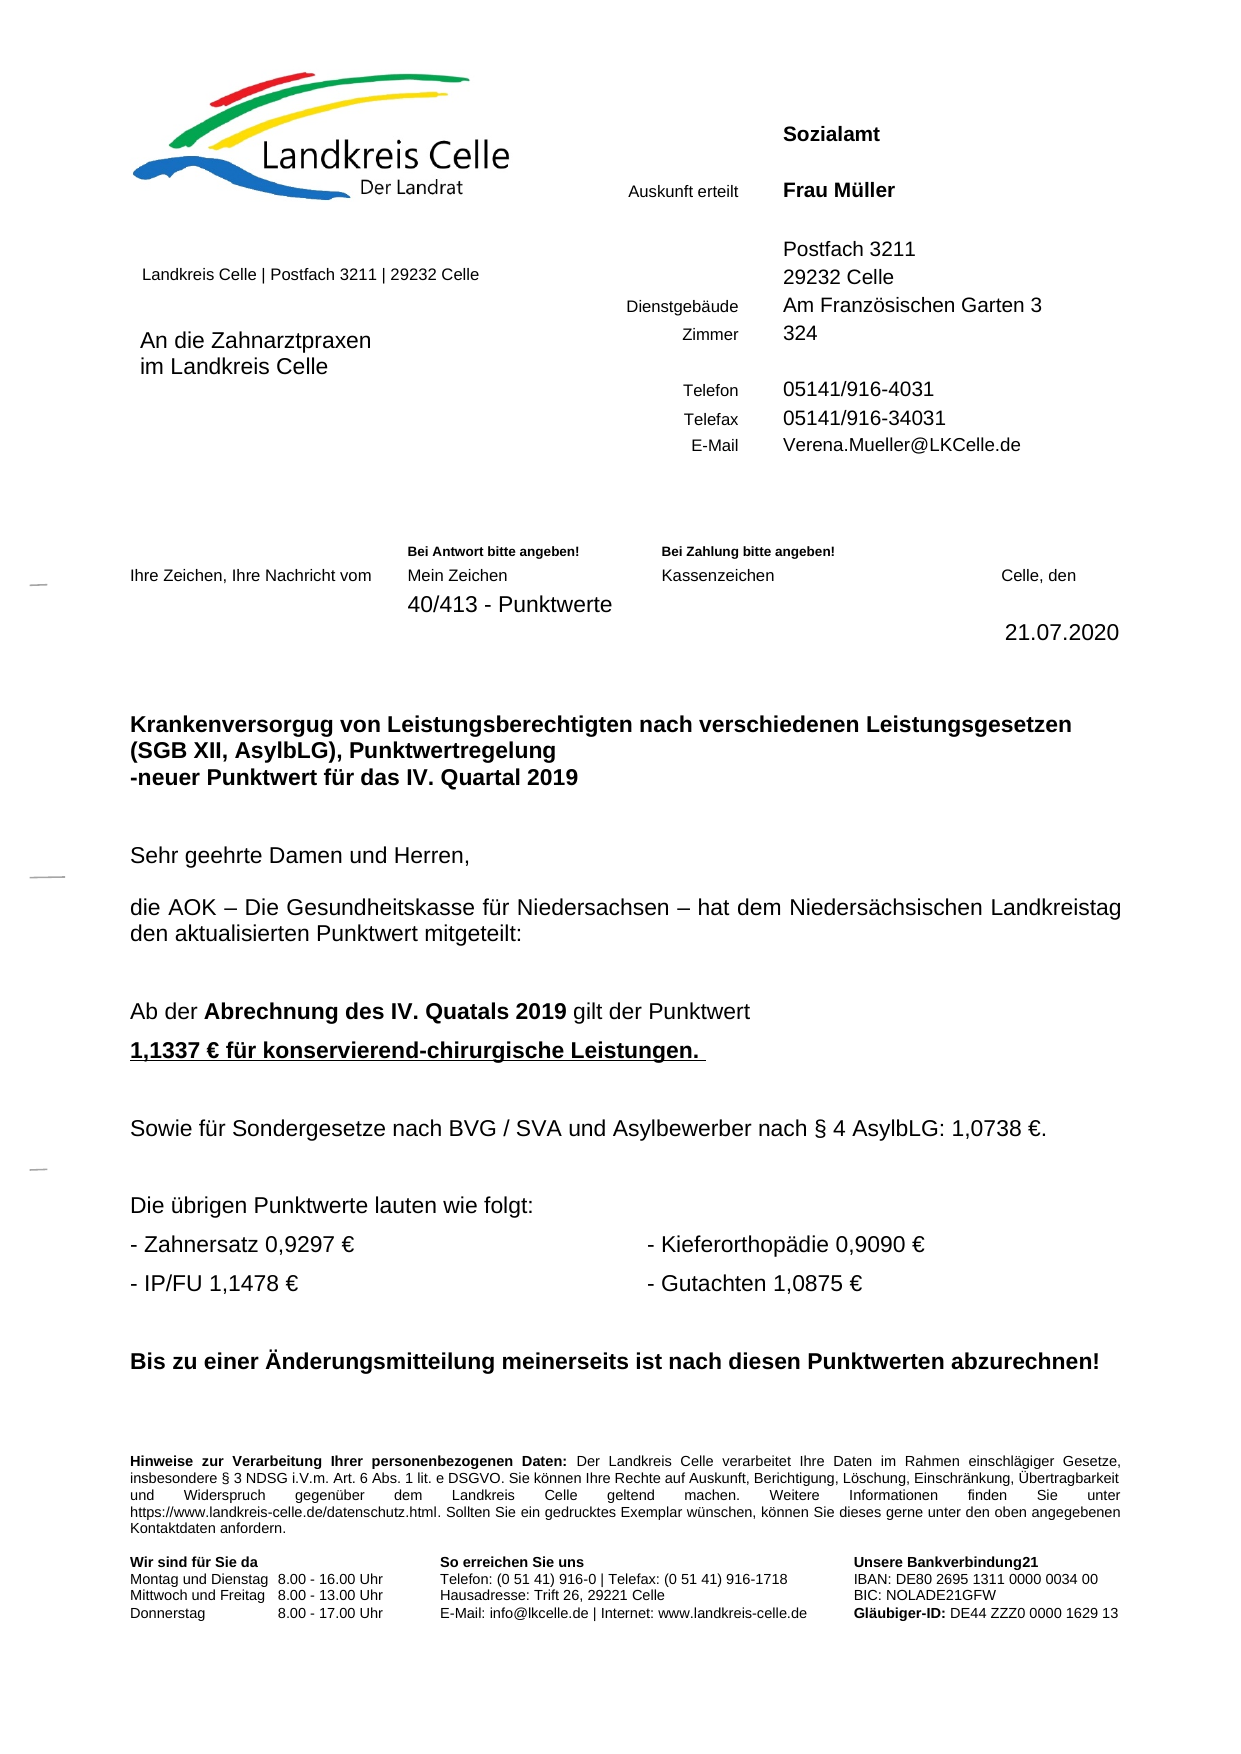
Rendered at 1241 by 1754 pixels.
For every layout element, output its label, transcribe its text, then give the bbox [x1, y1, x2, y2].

subtitle -neuer Punktwert für das IV. Quartal 2019 [130, 763, 1122, 790]
picture [129, 59, 515, 215]
text die AOK – Die Gesundheitskasse für Niedersachsen – hat dem Niedersächsischen Landkreistag den aktualisierten Punktwert mitgeteilt: [130, 894, 1122, 947]
text - Zahnersatz 0,9297 € - Kieferorthopädie 0,9090 € [130, 1231, 1122, 1257]
text Dienstgebäude Am Französischen Garten 3 [620, 293, 1211, 317]
text Postfach 3211 [620, 237, 1211, 261]
text Zimmer 324 [620, 321, 1211, 345]
text im Landkreis Celle [140, 353, 608, 379]
text Sowie für Sondergesetze nach BVG / SVA und Asylbewerber nach § 4 AsylbLG: 1,0738 €. [130, 1114, 1122, 1141]
text - IP/FU 1,1478 € - Gutachten 1,0875 € [130, 1270, 1122, 1296]
text Die übrigen Punktwerte lauten wie folgt: [130, 1192, 1122, 1218]
text Ab der Abrechnung des IV. Quatals 2019 gilt der Punktwert [130, 998, 1122, 1024]
text 1,1337 € für konservierend-chirurgische Leistungen. [130, 1037, 1122, 1063]
subtitle Krankenversorgug von Leistungsberechtigten nach verschiedenen Leistungsgesetzen [130, 711, 1122, 737]
text 29232 Celle [620, 265, 1211, 289]
text An die Zahnarztpraxen [140, 327, 608, 353]
text E-Mail Verena.Mueller@LKCelle.de [620, 433, 1211, 455]
text 21.07.2020 [130, 619, 1122, 646]
subtitle (SGB XII, AsylbLG), Punktwertregelung [130, 737, 1122, 763]
text Bis zu einer Änderungsmitteilung meinerseits ist nach diesen Punktwerten abzurechnen! [130, 1348, 1122, 1374]
text Sozialamt [783, 122, 1211, 146]
text Sehr geehrte Damen und Herren, [130, 842, 1122, 869]
text Telefon 05141/916-4031 [620, 377, 1211, 401]
text Telefax 05141/916-34031 [620, 405, 1211, 429]
text Auskunft erteilt Frau Müller [620, 178, 1211, 202]
